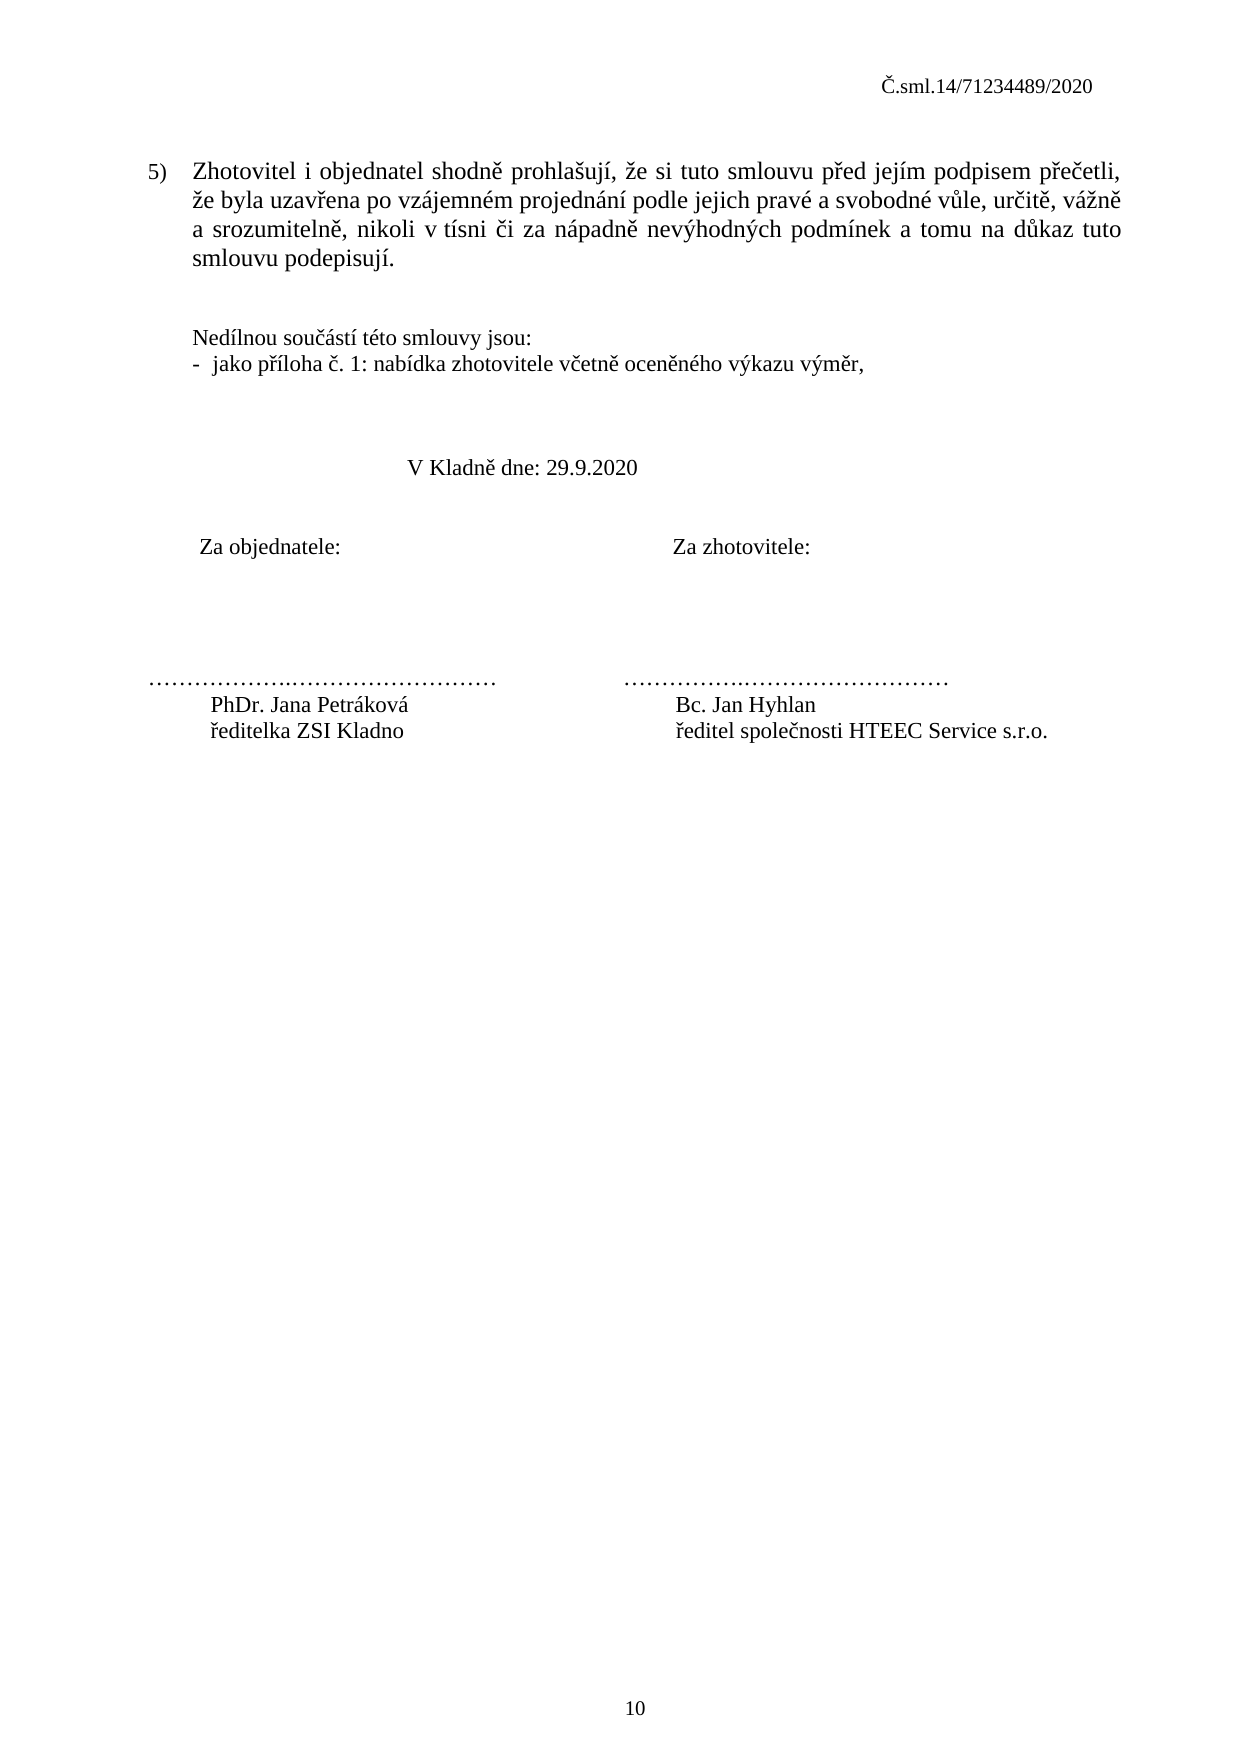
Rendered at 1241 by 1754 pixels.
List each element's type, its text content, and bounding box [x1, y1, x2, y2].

text Za objednatele: Za zhotovitele: [148, 533, 1122, 559]
list jako příloha č. 1: nabídka zhotovitele včetně oceněného výkazu výměr, [192, 351, 1122, 377]
list Zhotovitel i objednatel shodně prohlašují, že si tuto smlouvu před jejím podpisem přečetli, že byla uzavřena po vzájemném projednání podle jejich pravé a svobodné vůle, určitě, vážně a srozumitelně, nikoli v tísni či za nápadně nevýhodných podmínek a tomu na důkaz tuto smlouvu podepisují. [148, 156, 1122, 271]
text PhDr. Jana Petráková Bc. Jan Hyhlan [148, 691, 1122, 717]
text ……………….……………………… …………….……………………… [148, 664, 1122, 691]
text ředitelka ZSI Kladno ředitel společnosti HTEEC Service s.r.o. [148, 717, 1122, 743]
text V Kladně dne: 29.9.2020 [207, 454, 1122, 480]
list Nedílnou součástí této smlouvy jsou: [192, 324, 1122, 351]
